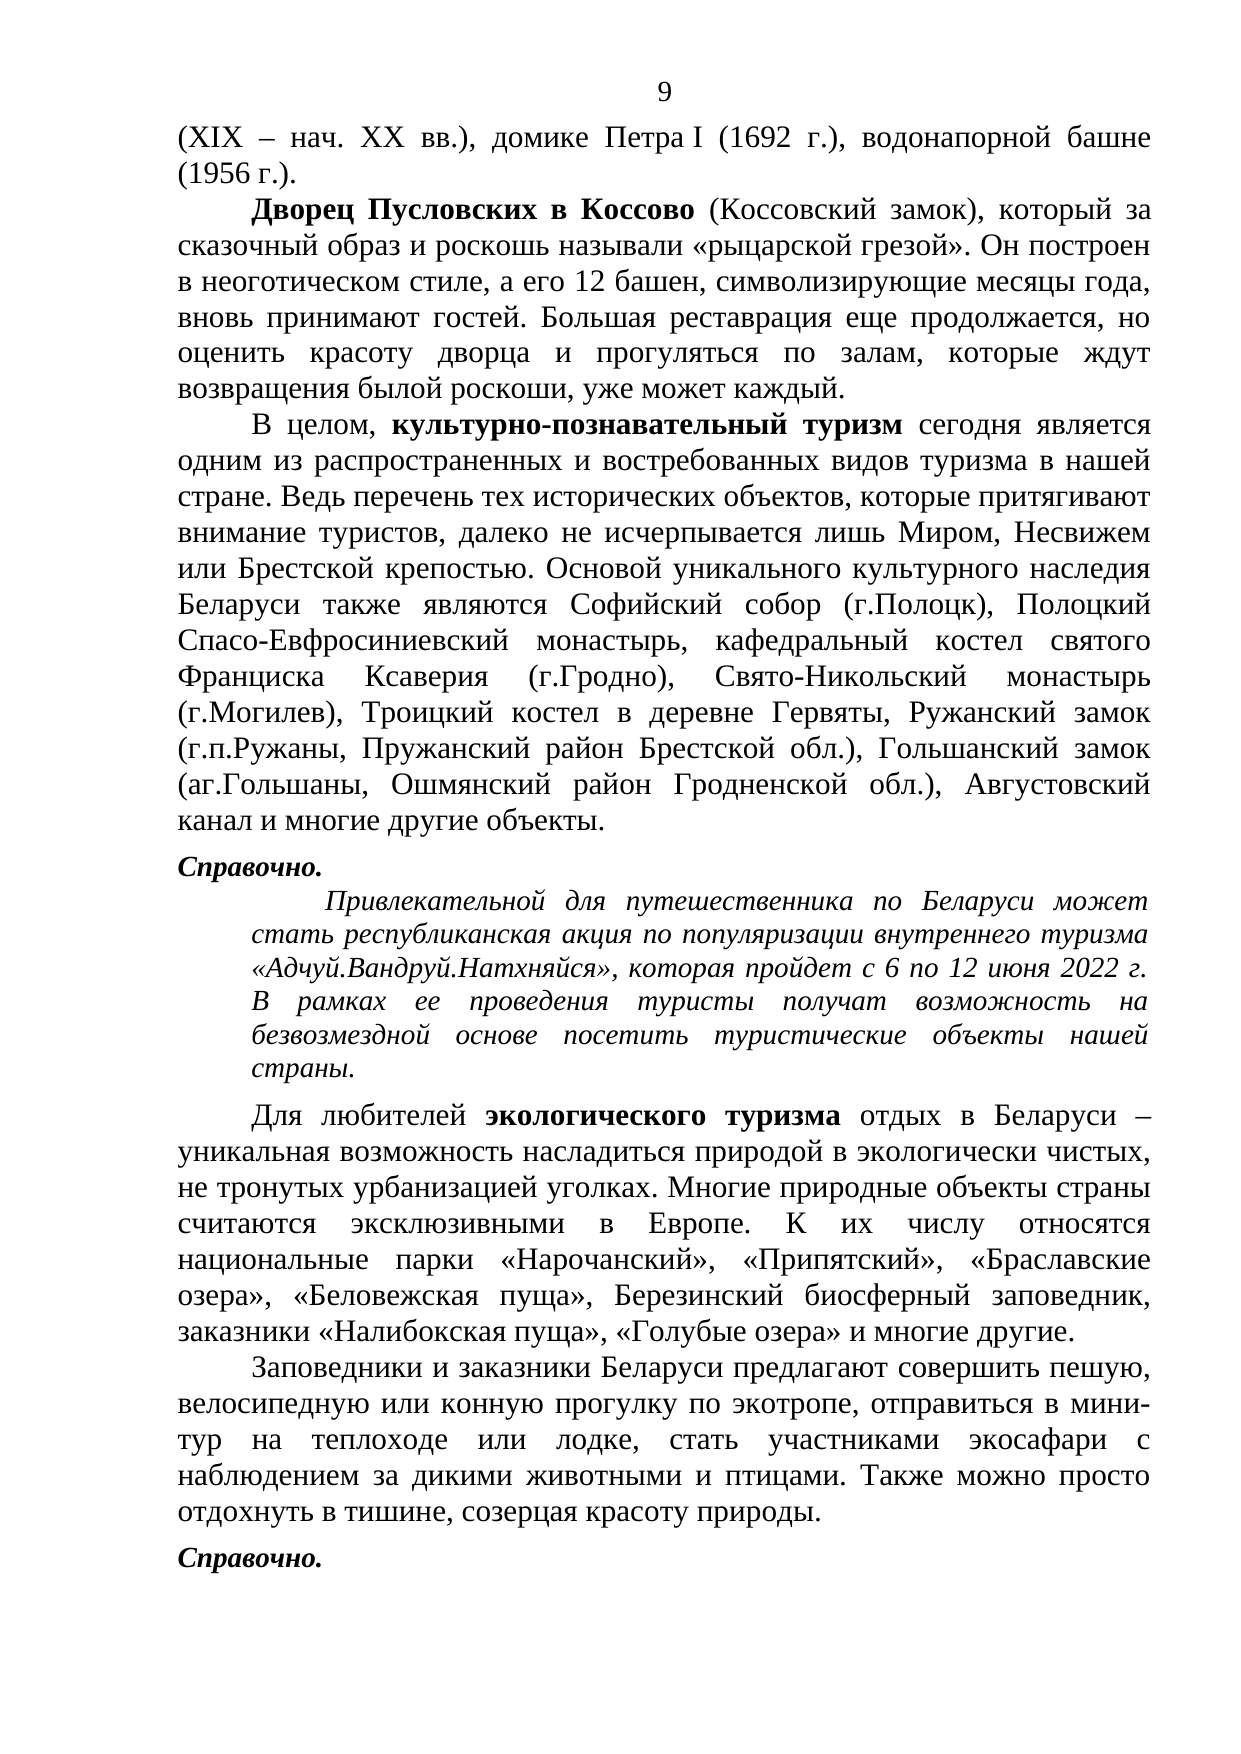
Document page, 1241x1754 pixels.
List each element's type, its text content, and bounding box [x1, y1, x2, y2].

text Справочно. [177, 849, 1152, 883]
text Дворец Пусловских в Коссово (Коссовский замок), который за сказочный образ и роскошь называли «рыцарской грезой». Он построен в неоготическом стиле, а его 12 башен, символизирующие месяцы года, вновь принимают гостей. Большая реставрация еще продолжается, но оценить красоту дворца и прогуляться по залам, которые ждут возвращения былой роскоши, уже может каждый. [177, 190, 1152, 406]
text В целом, культурно-познавательный туризм сегодня является одним из распространенных и востребованных видов туризма в нашей стране. Ведь перечень тех исторических объектов, которые притягивают внимание туристов, далеко не исчерпывается лишь Миром, Несвижем или Брестской крепостью. Основой уникального культурного наследия Беларуси также являются Софийский собор (г.Полоцк), Полоцкий Спасо-Евфросиниевский монастырь, кафедральный костел святого Франциска Ксаверия (г.Гродно), Свято-Никольский монастырь (г.Могилев), Троицкий костел в деревне Гервяты, Ружанский замок (г.п.Ружаны, Пружанский район Брестской обл.), Гольшанский замок (аг.Гольшаны, Ошмянский район Гродненской обл.), Августовский канал и многие другие объекты. [177, 406, 1152, 837]
text Справочно. [177, 1540, 1152, 1574]
text Для любителей экологического туризма отдых в Беларуси – уникальная возможность насладиться природой в экологически чистых, не тронутых урбанизацией уголках. Многие природные объекты страны считаются эксклюзивными в Европе. К их числу относятся национальные парки «Нарочанский», «Припятский», «Браславские озера», «Беловежская пуща», Березинский биосферный заповедник, заказники «Налибокская пуща», «Голубые озера» и многие другие. [177, 1097, 1152, 1348]
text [177, 118, 1152, 190]
text Заповедники и заказники Беларуси предлагают совершить пешую, велосипедную или конную прогулку по экотропе, отправиться в мини-тур на теплоходе или лодке, стать участниками экосафари с наблюдением за дикими животными и птицами. Также можно просто отдохнуть в тишине, созерцая красоту природы. [177, 1348, 1152, 1528]
text Привлекательной для путешественника по Беларуси может стать республиканская акция по популяризации внутреннего туризма «Адчуй.Вандруй.Натхняйся», которая пройдет с 6 по 12 июня 2022 г. В рамках ее проведения туристы получат возможность на безвозмездной основе посетить туристические объекты нашей страны. [251, 883, 1152, 1084]
